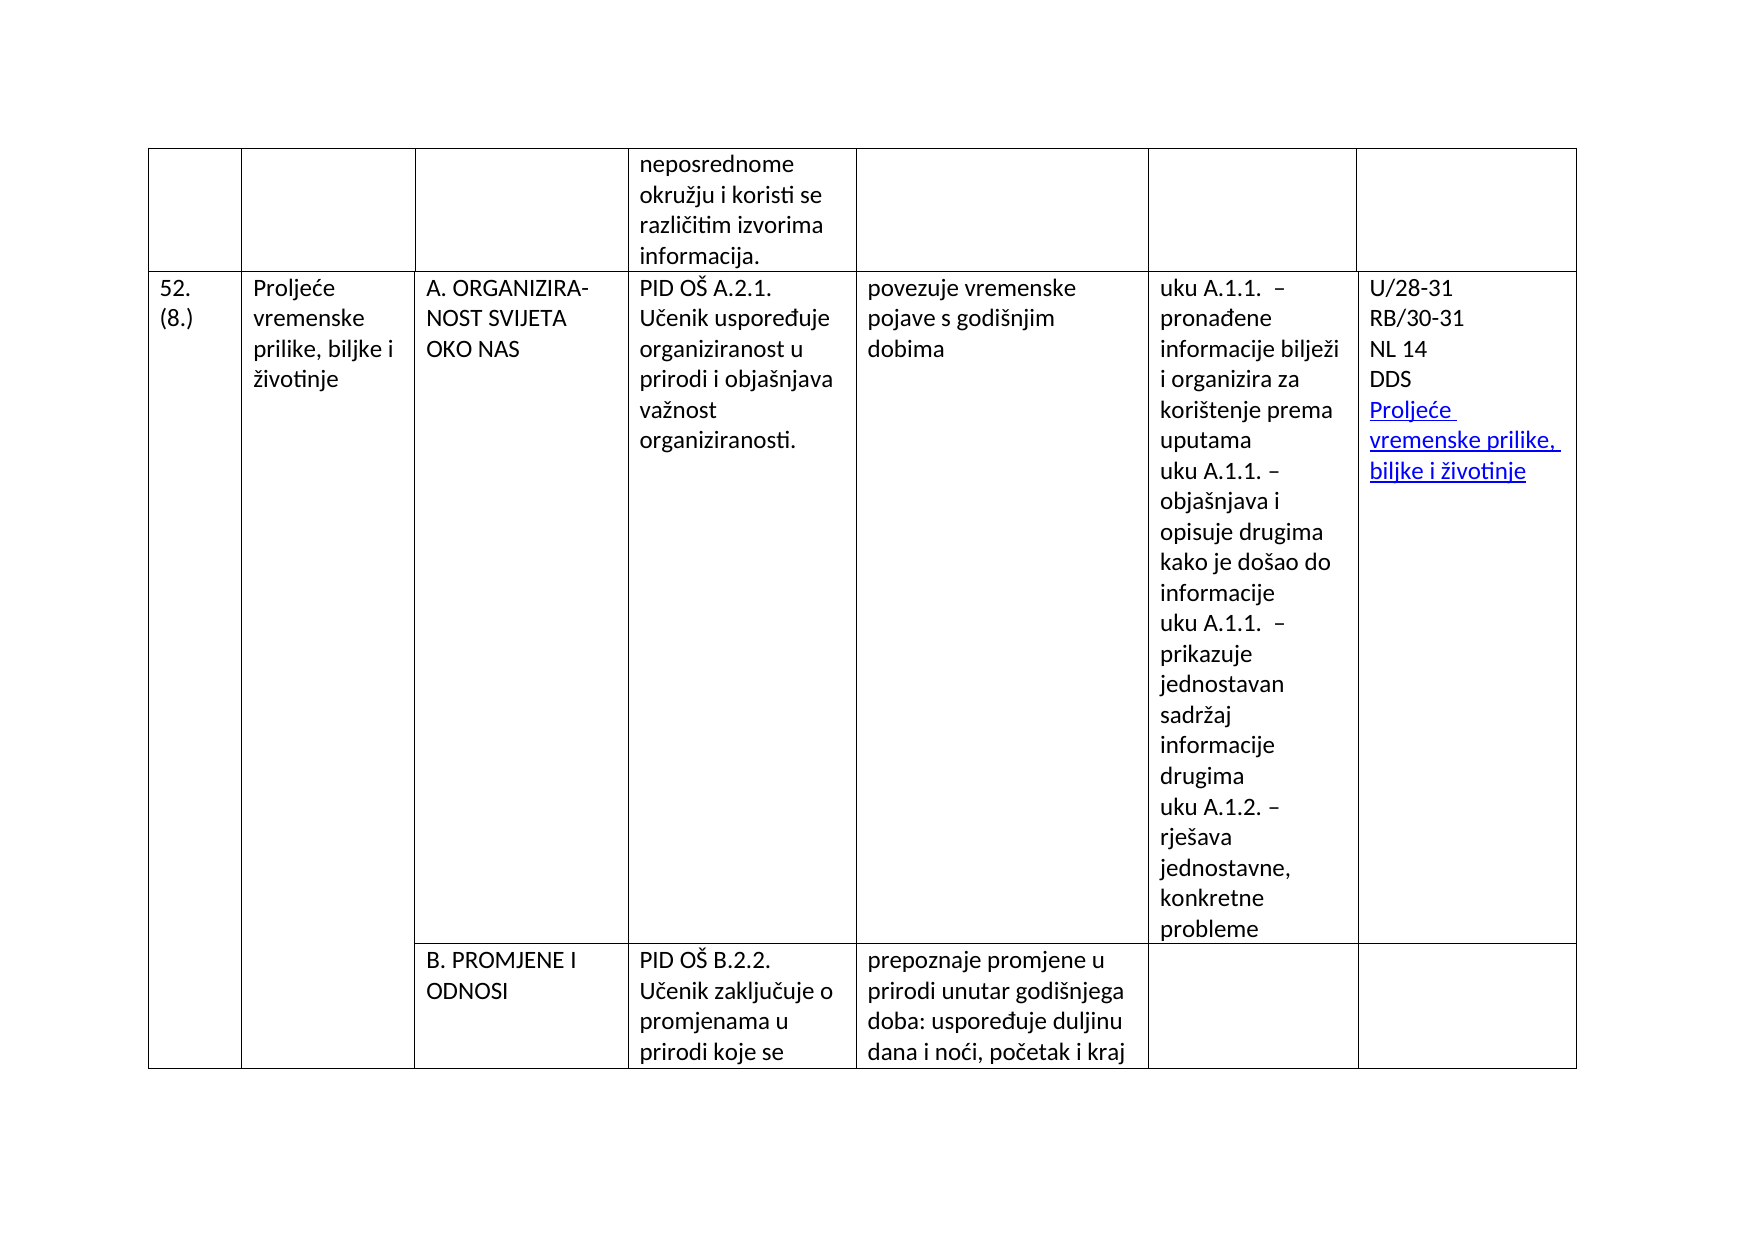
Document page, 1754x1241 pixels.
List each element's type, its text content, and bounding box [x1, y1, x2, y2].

table_cell [1359, 944, 1576, 1067]
table_cell Proljeće vremenske prilike, biljke i životinje [242, 272, 414, 1067]
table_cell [857, 149, 1148, 271]
table_cell uku A.1.1. – pronađene informacije bilježi i organizira za korištenje prema uputama uku A.1.1. – objašnjava i opisuje drugima kako je došao do informacije uku A.1.1. – prikazuje jednostavan sadržaj informacije drugima uku A.1.2. – rješava jednostavne, konkretne probleme [1149, 272, 1358, 943]
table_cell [416, 149, 628, 271]
table_cell PID OŠ A.2.1. Učenik uspoređuje organiziranost u prirodi i objašnjava važnost organiziranosti. [629, 272, 856, 943]
table_cell A. ORGANIZIRA-NOST SVIJETA OKO NAS [415, 272, 628, 943]
table_cell [1149, 944, 1358, 1067]
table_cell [857, 944, 1148, 1067]
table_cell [629, 944, 856, 1067]
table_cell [629, 149, 856, 271]
table_cell 52. (8.) [149, 272, 241, 1067]
table_cell U/28-31 RB/30-31 NL 14 DDS Proljeće vremenske prilike, biljke i životinje [1359, 272, 1576, 943]
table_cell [415, 944, 628, 1067]
table_cell povezuje vremenske pojave s godišnjim dobima [857, 272, 1148, 943]
